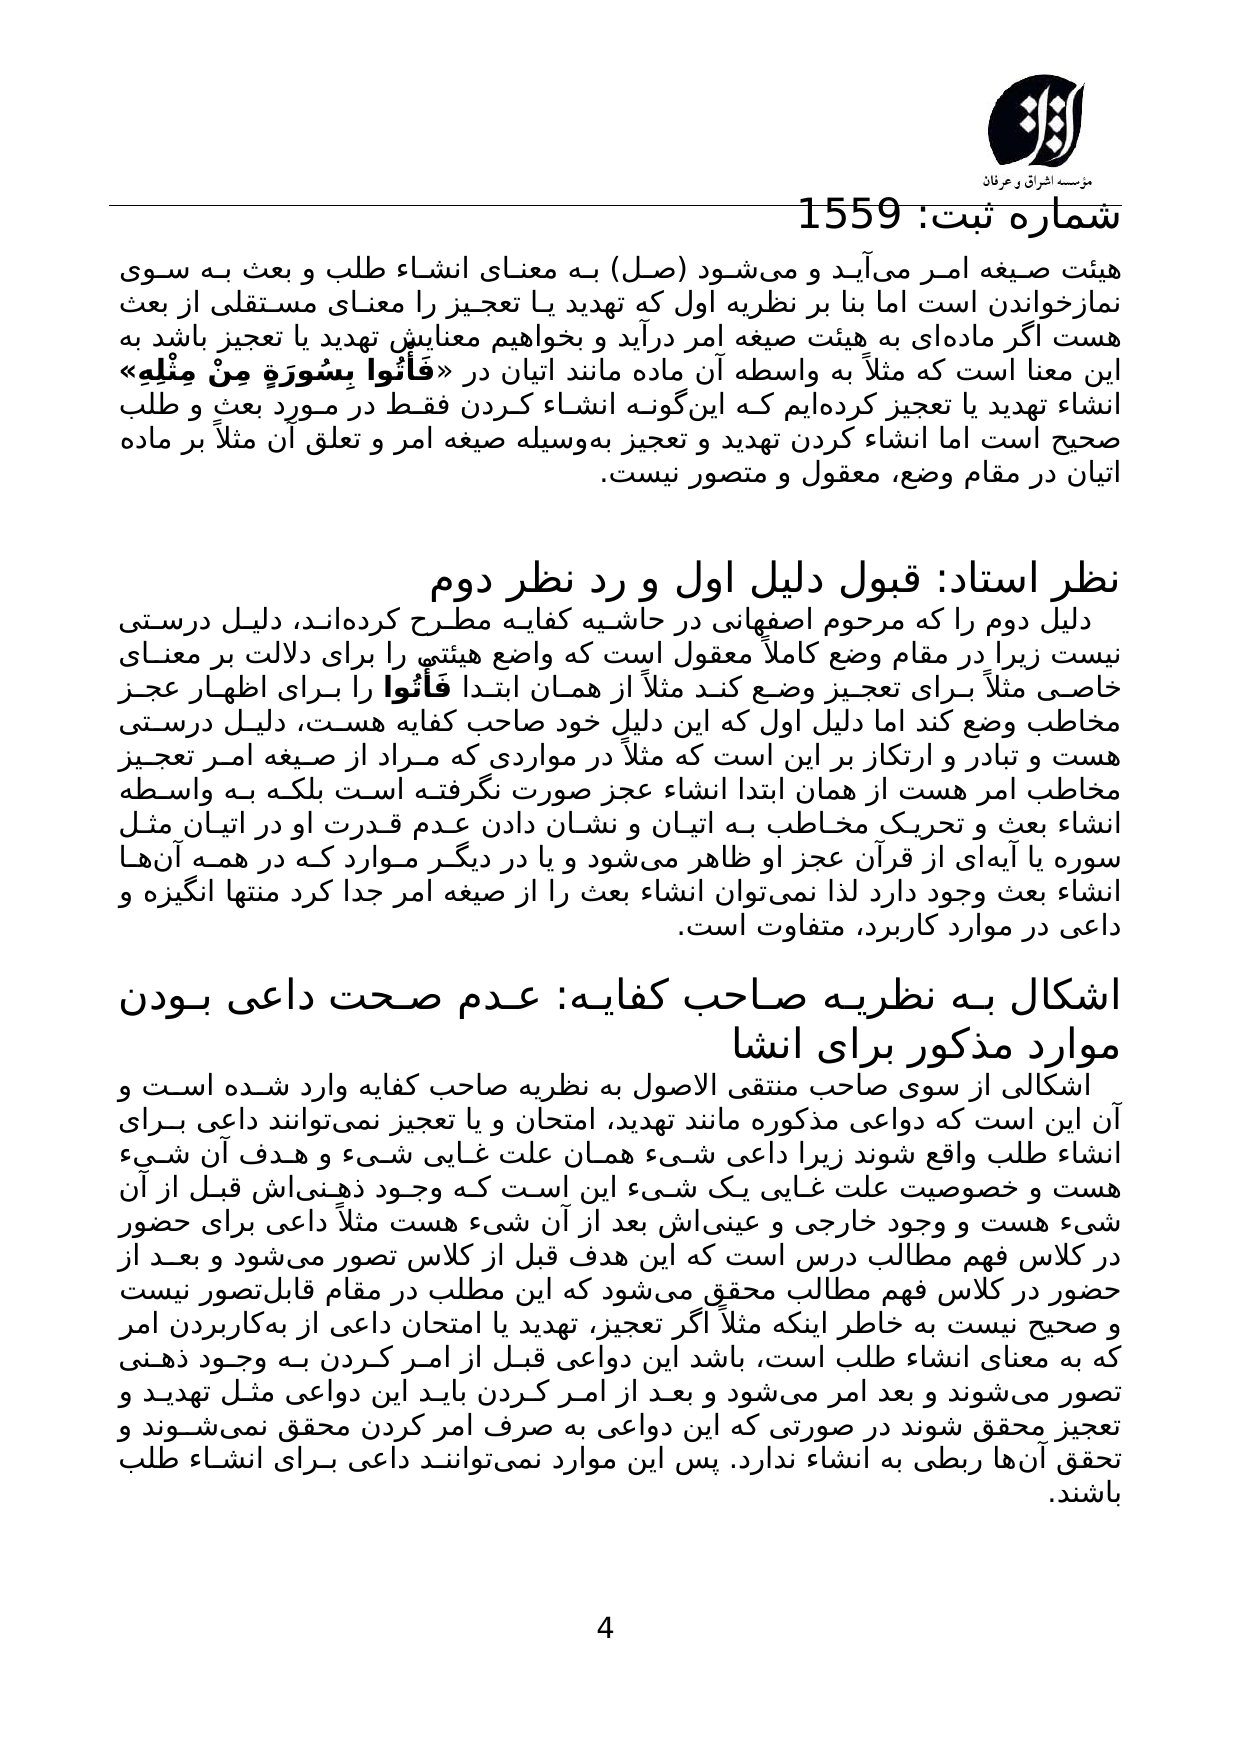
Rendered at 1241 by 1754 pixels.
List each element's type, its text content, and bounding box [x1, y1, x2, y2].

subtitle نظر استاد: قبول دلیل اول و رد نظر دوم [118, 554, 1122, 602]
text دلیل دوم را که مرحوم اصفهانی در حاشیه کفایه مطرح کرده‌اند، دلیل درستی نیست زیرا در مقام وضع کاملاً معقول است که واضع هیئتی را برای دلالت بر معنای خاصی مثلاً برای تعجیز وضع کند مثلاً از همان ابتدا فَأْتُوا را برای اظهار عجز مخاطب وضع کند اما دلیل اول که این دلیل خود صاحب کفایه هست، دلیل درستی هست و تبادر و ارتکاز بر این است که مثلاً در مواردی که مراد از صیغه امر تعجیز مخاطب امر هست از همان ابتدا انشاء عجز صورت نگرفته است بلکه به واسطه انشاء بعث و تحریک مخاطب به اتیان و نشان دادن عدم قدرت او در اتیان مثل سوره یا آیه‌ای از قرآن عجز او ظاهر می‌شود و یا در دیگر موارد که در همه آن‌ها انشاء بعث وجود دارد لذا نمی‌توان انشاء بعث را از صیغه امر جدا کرد منتها انگیزه و داعی در موارد کاربرد، متفاوت است. [118, 602, 1122, 942]
text اشکالی از سوی صاحب منتقی الاصول به نظریه صاحب کفایه وارد شده است و آن این است که دواعی مذکوره مانند تهدید، امتحان و یا تعجیز نمی‌توانند داعی برای انشاء طلب واقع شوند زیرا داعی شیء همان علت غایی شیء و هدف آن شیء هست و خصوصیت علت غایی یک شیء این است که وجود ذهنی‌اش قبل از آن شیء هست و وجود خارجی و عینی‌اش بعد از آن شیء هست مثلاً داعی برای حضور در کلاس فهم مطالب درس است که این هدف قبل از کلاس تصور می‌شود و بعد از حضور در کلاس فهم مطالب محقق می‌شود که این مطلب در مقام قابل‌تصور نیست و صحیح نیست به خاطر اینکه مثلاً اگر تعجیز، تهدید یا امتحان داعی از به‌کاربردن امر که به معنای انشاء طلب است، باشد این دواعی قبل از امر کردن به وجود ذهنی تصور می‌شوند و بعد امر می‌شود و بعد از امر کردن باید این دواعی مثل تهدید و تعجیز محقق شوند در صورتی که این دواعی به صرف امر کردن محقق نمی‌شوند و تحقق آن‌ها ربطی به انشاء ندارد. پس این موارد نمی‌توانند داعی برای انشاء طلب باشند. [118, 1068, 1122, 1510]
subtitle اشکال به نظریه صاحب کفایه: عدم صحت داعی بودن موارد مذکور برای انشا [118, 971, 1122, 1068]
picture [979, 73, 1093, 191]
